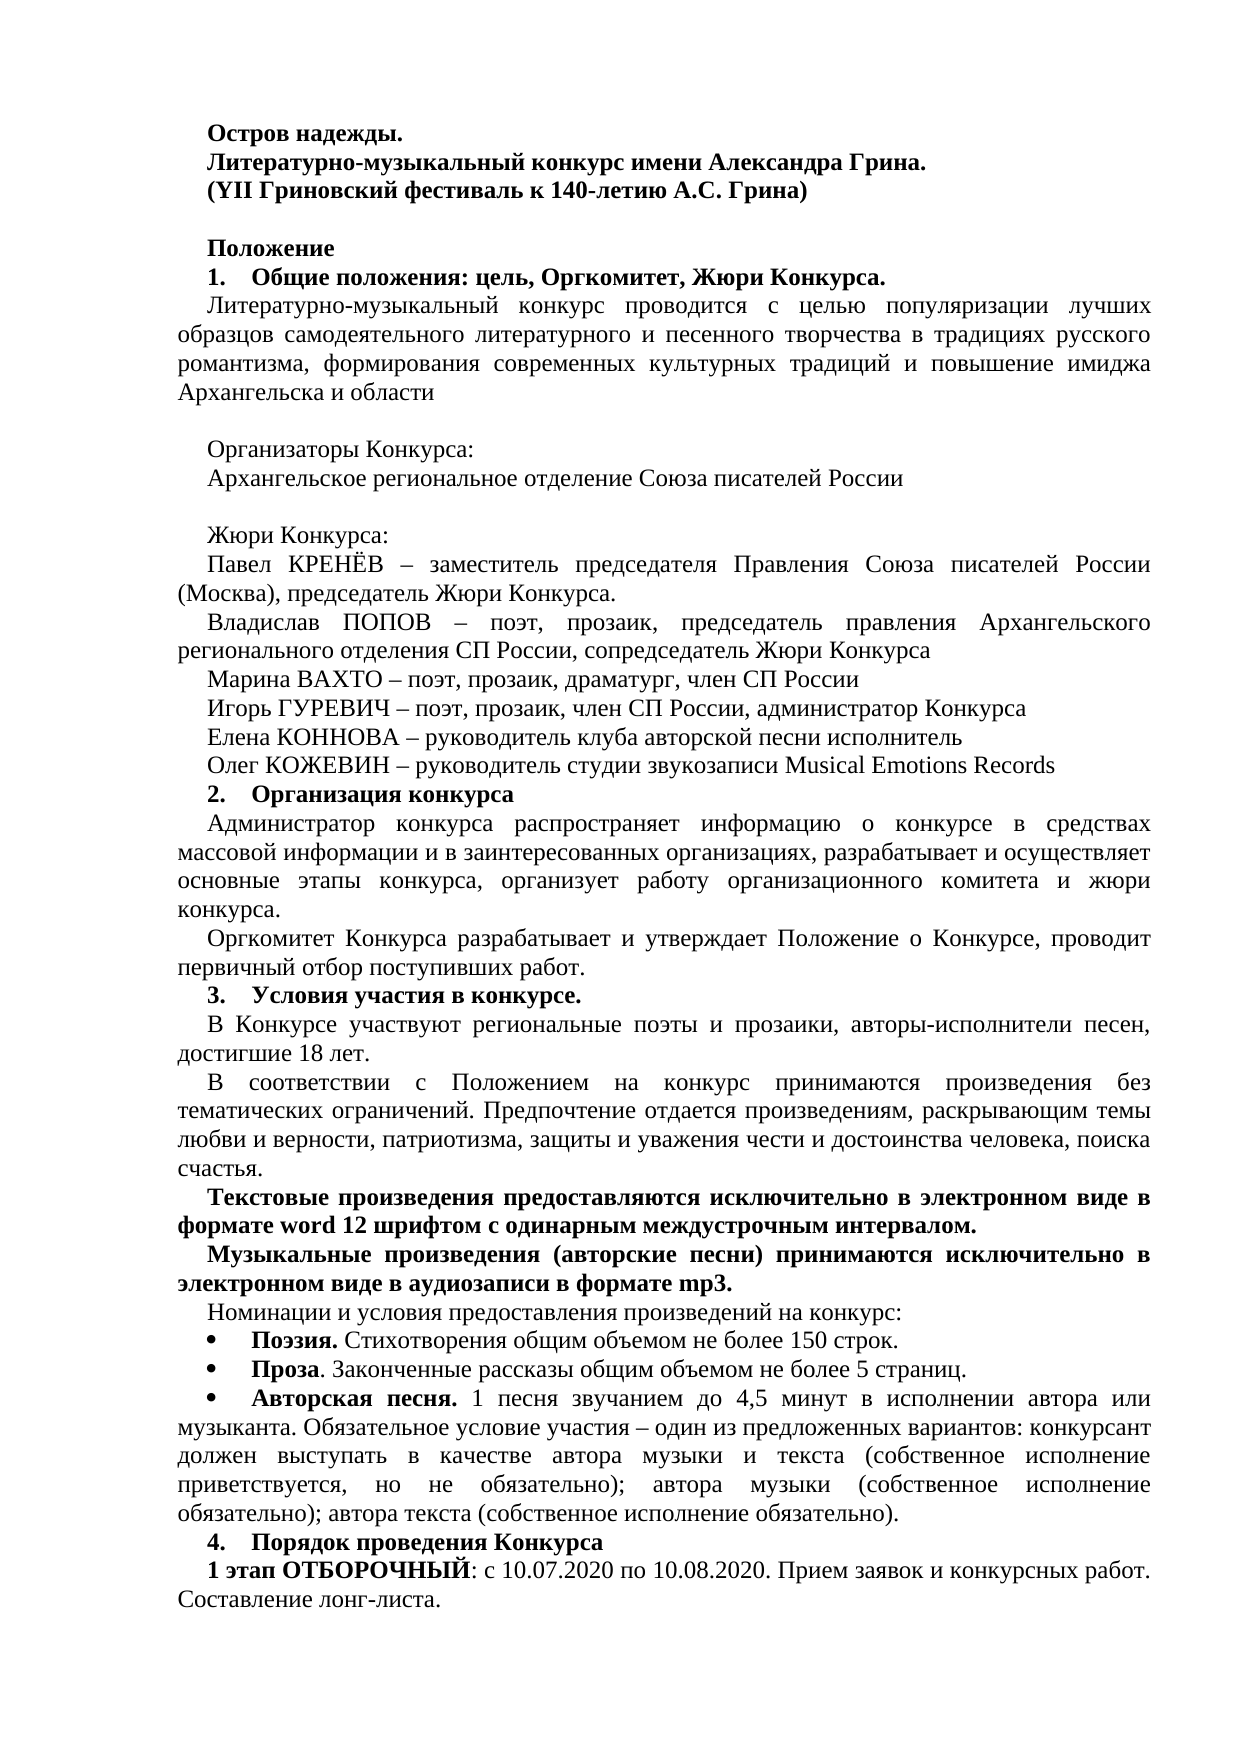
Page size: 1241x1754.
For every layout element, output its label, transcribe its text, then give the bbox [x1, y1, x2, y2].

text Организаторы Конкурса: [177, 434, 1152, 463]
text Архангельское региональное отделение Союза писателей России [177, 463, 1152, 492]
list Авторская песня. 1 песня звучанием до 4,5 минут в исполнении автора или музыканта. Обязательное условие участия – один из предложенных вариантов: конкурсант должен выступать в качестве автора музыки и текста (собственное исполнение приветствуется, но не обязательно); автора музыки (собственное исполнение обязательно); автора текста (собственное исполнение обязательно). [177, 1383, 1152, 1527]
list Порядок проведения Конкурса [177, 1527, 1152, 1556]
text Игорь ГУРЕВИЧ – поэт, прозаик, член СП России, администратор Конкурса [177, 693, 1152, 722]
text 1 этап ОТБОРОЧНЫЙ: с 10.07.2020 по 10.08.2020. Прием заявок и конкурсных работ. Составление лонг-листа. [177, 1556, 1152, 1613]
list Условия участия в конкурсе. [177, 981, 1152, 1009]
text Олег КОЖЕВИН – руководитель студии звукозаписи Musical Emotions Records [177, 751, 1152, 779]
list Проза. Законченные рассказы общим объемом не более 5 страниц. [177, 1354, 1152, 1383]
text Музыкальные произведения (авторские песни) принимаются исключительно в электронном виде в аудиозаписи в формате mp3. [177, 1239, 1152, 1297]
text Марина ВАХТО – поэт, прозаик, драматург, член СП России [177, 664, 1152, 693]
text В Конкурсе участвуют региональные поэты и прозаики, авторы-исполнители песен, достигшие 18 лет. [177, 1009, 1152, 1067]
text Жюри Конкурса: [177, 521, 1152, 549]
text В соответствии с Положением на конкурс принимаются произведения без тематических ограничений. Предпочтение отдается произведениям, раскрывающим темы любви и верности, патриотизма, защиты и уважения чести и достоинства человека, поиска счастья. [177, 1067, 1152, 1182]
text Номинации и условия предоставления произведений на конкурс: [177, 1297, 1152, 1326]
text Положение [177, 233, 1152, 262]
text Текстовые произведения предоставляются исключительно в электронном виде в формате word 12 шрифтом с одинарным междустрочным интервалом. [177, 1182, 1152, 1239]
text Елена КОННОВА – руководитель клуба авторской песни исполнитель [177, 722, 1152, 751]
text (YII Гриновский фестиваль к 140-летию А.С. Грина) [177, 176, 1152, 204]
text Оргкомитет Конкурса разрабатывает и утверждает Положение о Конкурсе, проводит первичный отбор поступивших работ. [177, 923, 1152, 981]
text Литературно-музыкальный конкурс проводится с целью популяризации лучших образцов самодеятельного литературного и песенного творчества в традициях русского романтизма, формирования современных культурных традиций и повышение имиджа Архангельска и области [177, 291, 1152, 406]
list Общие положения: цель, Оргкомитет, Жюри Конкурса. [177, 262, 1152, 291]
text Павел КРЕНЁВ – заместитель председателя Правления Союза писателей России (Москва), председатель Жюри Конкурса. [177, 549, 1152, 607]
text Литературно-музыкальный конкурс имени Александра Грина. [177, 147, 1152, 176]
list Организация конкурса [177, 779, 1152, 808]
text Остров надежды. [177, 118, 1152, 147]
list Поэзия. Стихотворения общим объемом не более 150 строк. [177, 1326, 1152, 1354]
text Владислав ПОПОВ – поэт, прозаик, председатель правления Архангельского регионального отделения СП России, сопредседатель Жюри Конкурса [177, 607, 1152, 664]
text Администратор конкурса распространяет информацию о конкурсе в средствах массовой информации и в заинтересованных организациях, разрабатывает и осуществляет основные этапы конкурса, организует работу организационного комитета и жюри конкурса. [177, 808, 1152, 923]
